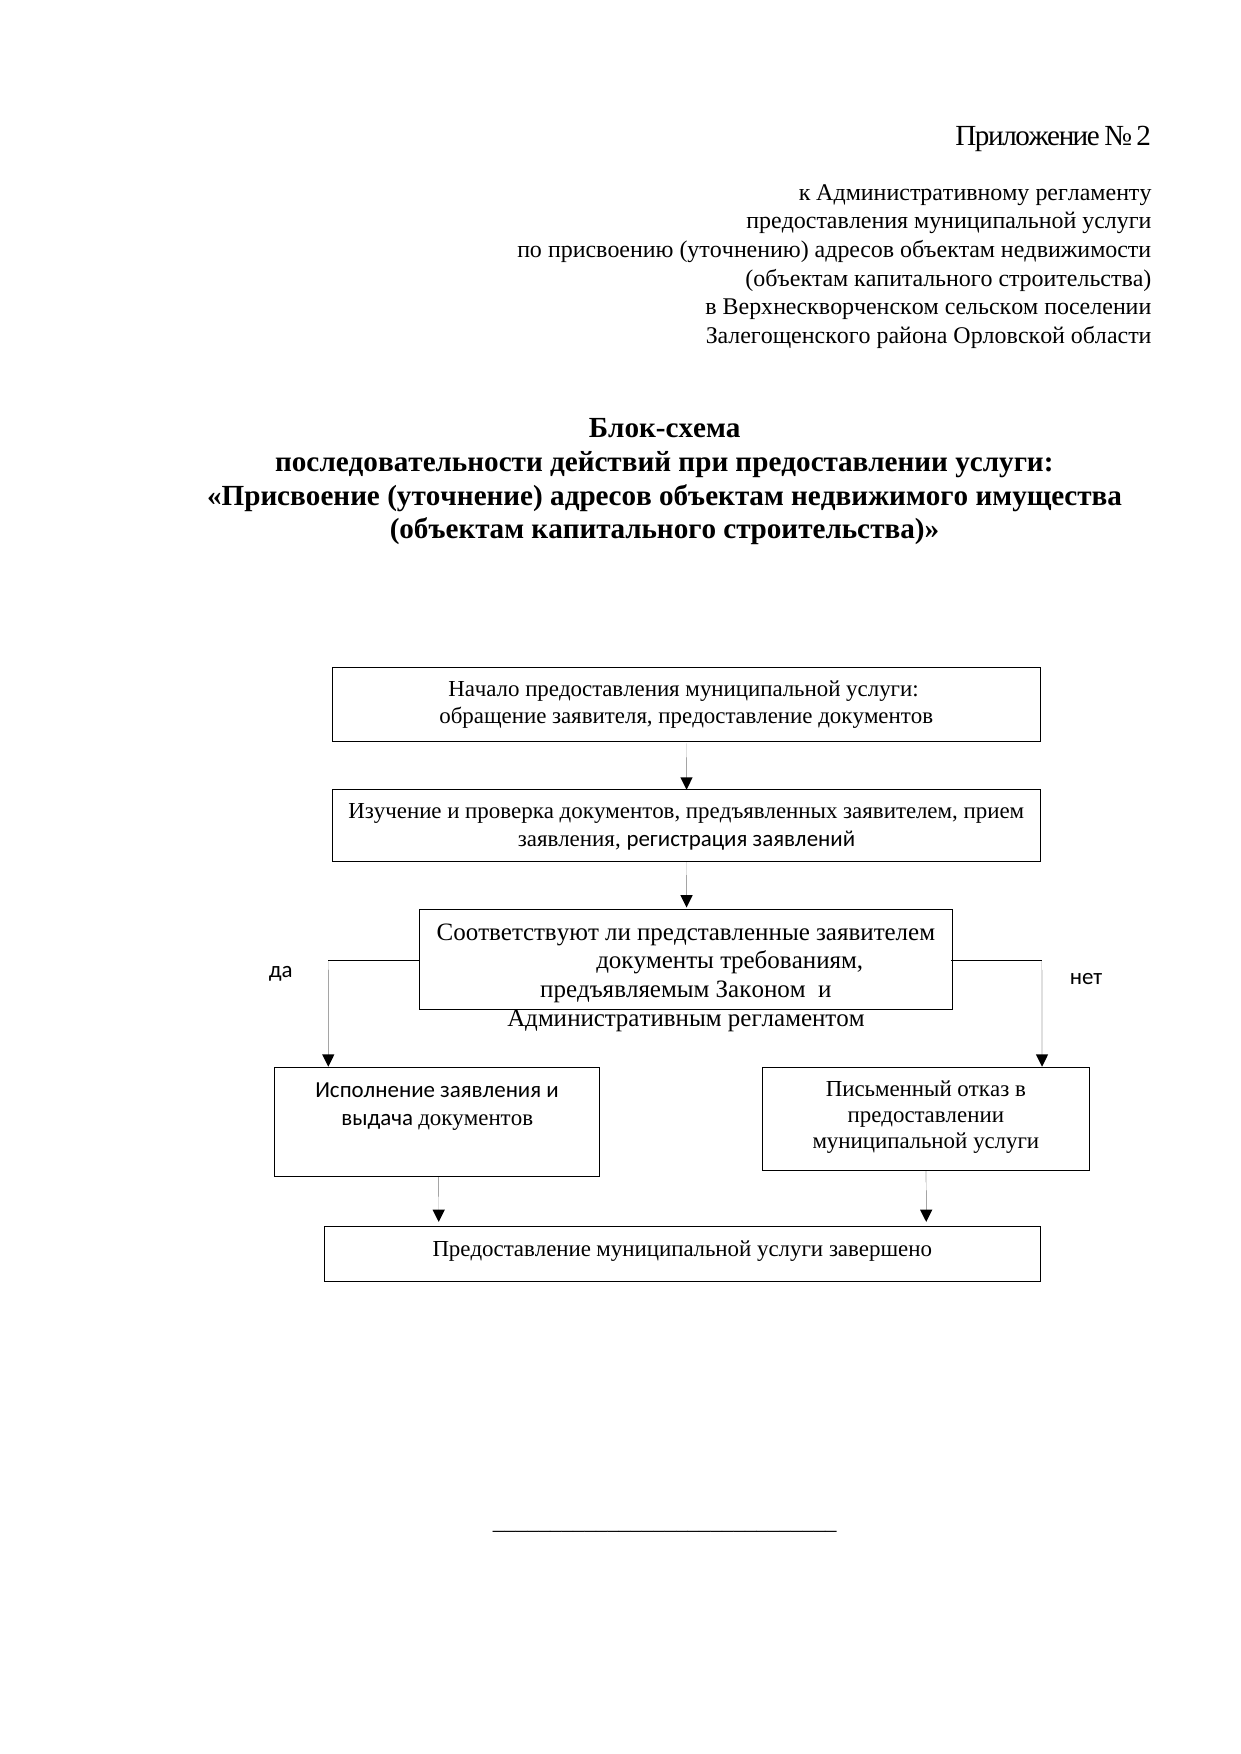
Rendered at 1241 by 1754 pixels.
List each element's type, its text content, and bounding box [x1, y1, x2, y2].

text предоставления муниципальной услуги [177, 206, 1152, 234]
text последовательности действий при предоставлении услуги: [177, 444, 1152, 478]
text по присвоению (уточнению) адресов объектам недвижимости [177, 234, 1152, 263]
text к Административному регламенту [177, 177, 1152, 206]
text Залегощенского района Орловской области [177, 320, 1152, 349]
text «Присвоение (уточнение) адресов объектам недвижимого имущества (объектам капитального строительства)» [177, 478, 1152, 545]
text в Верхнескворченском сельском поселении [177, 292, 1152, 320]
text Приложение № 2 [177, 118, 1152, 152]
text Блок-схема [177, 411, 1152, 444]
text ______________________________ [177, 1508, 1152, 1534]
text (объектам капитального строительства) [177, 263, 1152, 292]
